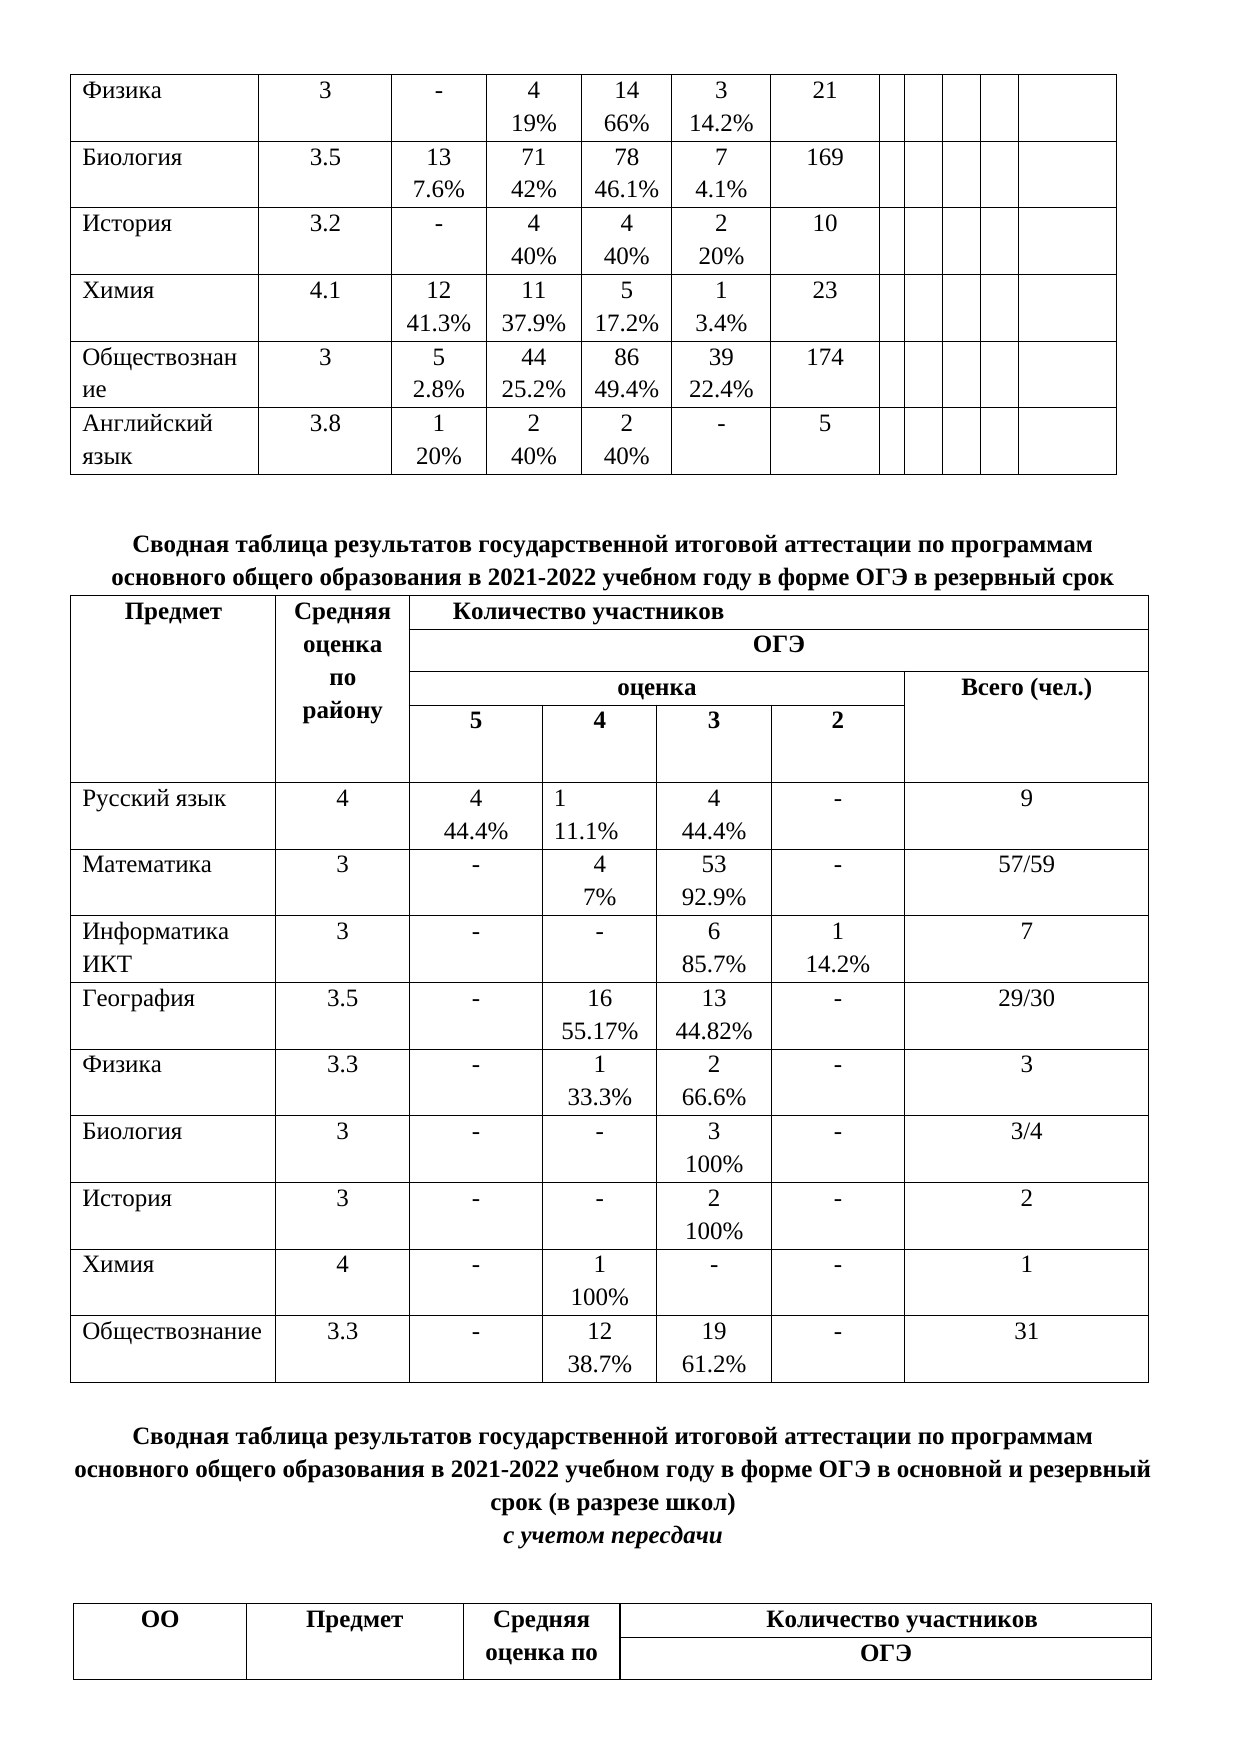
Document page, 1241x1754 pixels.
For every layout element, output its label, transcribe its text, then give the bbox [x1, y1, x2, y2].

table_cell [880, 75, 904, 141]
table_cell [1019, 408, 1116, 474]
table_cell История [71, 1183, 275, 1248]
table_cell [943, 75, 980, 141]
table_cell - [543, 1183, 656, 1248]
table_cell 29/30 [905, 983, 1148, 1048]
table_cell 2 20% [672, 208, 770, 274]
table_cell - [772, 1250, 904, 1315]
table_cell 3 [276, 850, 409, 915]
table_cell 5 2.8% [392, 342, 486, 407]
table_cell [1019, 142, 1116, 207]
table_cell 3/4 [905, 1116, 1148, 1182]
table_cell - [672, 408, 770, 474]
table_cell [981, 75, 1018, 141]
table_cell [981, 275, 1018, 341]
table_cell [1019, 75, 1116, 141]
table_cell Биология [71, 1116, 275, 1182]
table_cell 57/59 [905, 850, 1148, 915]
table_cell 12 38.7% [543, 1316, 656, 1382]
table_cell [1019, 275, 1116, 341]
table_cell Физика [71, 75, 258, 141]
table_cell 1 [905, 1250, 1148, 1315]
table_cell [1019, 208, 1116, 274]
table_cell Информатика ИКТ [71, 916, 275, 982]
table_cell 2 [905, 1183, 1148, 1248]
table_cell - [392, 208, 486, 274]
table_cell [905, 408, 942, 474]
table_cell 71 42% [487, 142, 581, 207]
table_cell [880, 408, 904, 474]
table_cell 3 [276, 916, 409, 982]
table_cell 12 41.3% [392, 275, 486, 341]
table_cell Русский язык [71, 783, 275, 848]
text Сводная таблица результатов государственной итоговой аттестации по программам основного общего образования в 2021-2022 учебном году в форме ОГЭ в резервный срок [74, 529, 1152, 591]
table_cell - [772, 983, 904, 1048]
table_cell 2 66.6% [657, 1050, 771, 1115]
table_cell История [71, 208, 258, 274]
table_cell [943, 208, 980, 274]
table_cell 9 [905, 783, 1148, 848]
table_cell 13 44.82% [657, 983, 771, 1048]
table_cell - [410, 850, 542, 915]
table_cell - [772, 850, 904, 915]
table_cell 1 11.1% [543, 783, 656, 848]
table_cell 4 7% [543, 850, 656, 915]
table_cell 4 [276, 783, 409, 848]
table_cell [905, 142, 942, 207]
table_cell [981, 142, 1018, 207]
table_cell 21 [771, 75, 879, 141]
table_cell 3.5 [276, 983, 409, 1048]
table_header ОО [74, 1604, 246, 1679]
table_cell 3.3 [276, 1316, 409, 1382]
table_cell - [772, 1316, 904, 1382]
table_cell - [657, 1250, 771, 1315]
table_cell Химия [71, 1250, 275, 1315]
table_cell Математика [71, 850, 275, 915]
table_cell 3 100% [657, 1116, 771, 1182]
table_cell 4.1 [259, 275, 391, 341]
table_cell - [410, 1116, 542, 1182]
table_cell Физика [71, 1050, 275, 1115]
table_cell География [71, 983, 275, 1048]
table_cell 4 [276, 1250, 409, 1315]
table_cell Всего (чел.) [905, 672, 1148, 782]
table_cell 2 40% [487, 408, 581, 474]
table_cell 10 [771, 208, 879, 274]
table_cell 4 40% [582, 208, 671, 274]
table_cell 31 [905, 1316, 1148, 1382]
table_cell [943, 142, 980, 207]
table_cell 4 19% [487, 75, 581, 141]
table_cell - [772, 1050, 904, 1115]
table_cell 4 [543, 706, 656, 782]
table_cell 2 40% [582, 408, 671, 474]
table_cell 1 20% [392, 408, 486, 474]
table_cell 39 22.4% [672, 342, 770, 407]
table_header Средняя оценка по району [464, 1604, 619, 1679]
table_cell [1019, 342, 1116, 407]
table_cell - [772, 783, 904, 848]
table_cell 3.3 [276, 1050, 409, 1115]
table_cell - [410, 1250, 542, 1315]
table_cell 14 66% [582, 75, 671, 141]
table_cell [905, 342, 942, 407]
table_cell 13 7.6% [392, 142, 486, 207]
table_cell Биология [71, 142, 258, 207]
table_cell - [410, 1183, 542, 1248]
table_cell Английский язык [71, 408, 258, 474]
table_cell 4 44.4% [410, 783, 542, 848]
table_cell Химия [71, 275, 258, 341]
table_cell [880, 142, 904, 207]
table_header Предмет [247, 1604, 463, 1679]
table_cell 3 [259, 75, 391, 141]
table_cell 3 14.2% [672, 75, 770, 141]
table_cell [880, 208, 904, 274]
table_cell - [410, 983, 542, 1048]
table_cell [943, 408, 980, 474]
table_cell 169 [771, 142, 879, 207]
table_cell 3 [259, 342, 391, 407]
table_header Количество участников [410, 596, 1148, 628]
table_cell 23 [771, 275, 879, 341]
table_cell - [772, 1116, 904, 1182]
table_cell 1 33.3% [543, 1050, 656, 1115]
table_cell Обществознание [71, 342, 258, 407]
table_cell 6 85.7% [657, 916, 771, 982]
table_cell 5 [410, 706, 542, 782]
table_cell 19 61.2% [657, 1316, 771, 1382]
table_cell 2 [772, 706, 904, 782]
table_cell [943, 342, 980, 407]
table_cell 5 [771, 408, 879, 474]
table_cell - [543, 916, 656, 982]
table_cell 3 [276, 1116, 409, 1182]
table_cell 3 [276, 1183, 409, 1248]
table_cell 5 17.2% [582, 275, 671, 341]
table_cell [981, 408, 1018, 474]
text с учетом пересдачи [74, 1520, 1152, 1549]
text Сводная таблица результатов государственной итоговой аттестации по программам основного общего образования в 2021-2022 учебном году в форме ОГЭ в основной и резервный срок (в разрезе школ) [74, 1421, 1152, 1516]
table_cell [981, 342, 1018, 407]
table_cell 86 49.4% [582, 342, 671, 407]
table_cell - [772, 1183, 904, 1248]
table_header Средняя оценка по району [276, 596, 409, 782]
table_cell 1 100% [543, 1250, 656, 1315]
table_cell - [410, 916, 542, 982]
table_header Предмет [71, 596, 275, 782]
table_cell - [543, 1116, 656, 1182]
table_cell ОГЭ [410, 630, 1148, 671]
table_cell 4 44.4% [657, 783, 771, 848]
table_cell 7 [905, 916, 1148, 982]
table_header Количество участников [621, 1604, 1151, 1637]
table_cell 53 92.9% [657, 850, 771, 915]
table_cell 3 [657, 706, 771, 782]
table_cell 78 46.1% [582, 142, 671, 207]
table_cell [880, 275, 904, 341]
table_cell - [392, 75, 486, 141]
table_cell 2 100% [657, 1183, 771, 1248]
table_cell 3 [905, 1050, 1148, 1115]
table_cell [880, 342, 904, 407]
table_cell 1 3.4% [672, 275, 770, 341]
table_cell оценка [410, 672, 904, 704]
table_cell - [410, 1316, 542, 1382]
table_cell 11 37.9% [487, 275, 581, 341]
table_cell [981, 208, 1018, 274]
table_cell 7 4.1% [672, 142, 770, 207]
table_cell 44 25.2% [487, 342, 581, 407]
table_cell [905, 275, 942, 341]
table_cell 16 55.17% [543, 983, 656, 1048]
table_cell [905, 75, 942, 141]
table_cell - [410, 1050, 542, 1115]
table_cell ОГЭ [621, 1638, 1151, 1679]
table_cell 3.5 [259, 142, 391, 207]
table_cell [943, 275, 980, 341]
table_cell 3.2 [259, 208, 391, 274]
table_cell 4 40% [487, 208, 581, 274]
table_cell [905, 208, 942, 274]
table_cell Обществознание [71, 1316, 275, 1382]
table_cell 1 14.2% [772, 916, 904, 982]
table_cell 174 [771, 342, 879, 407]
table_cell 3.8 [259, 408, 391, 474]
